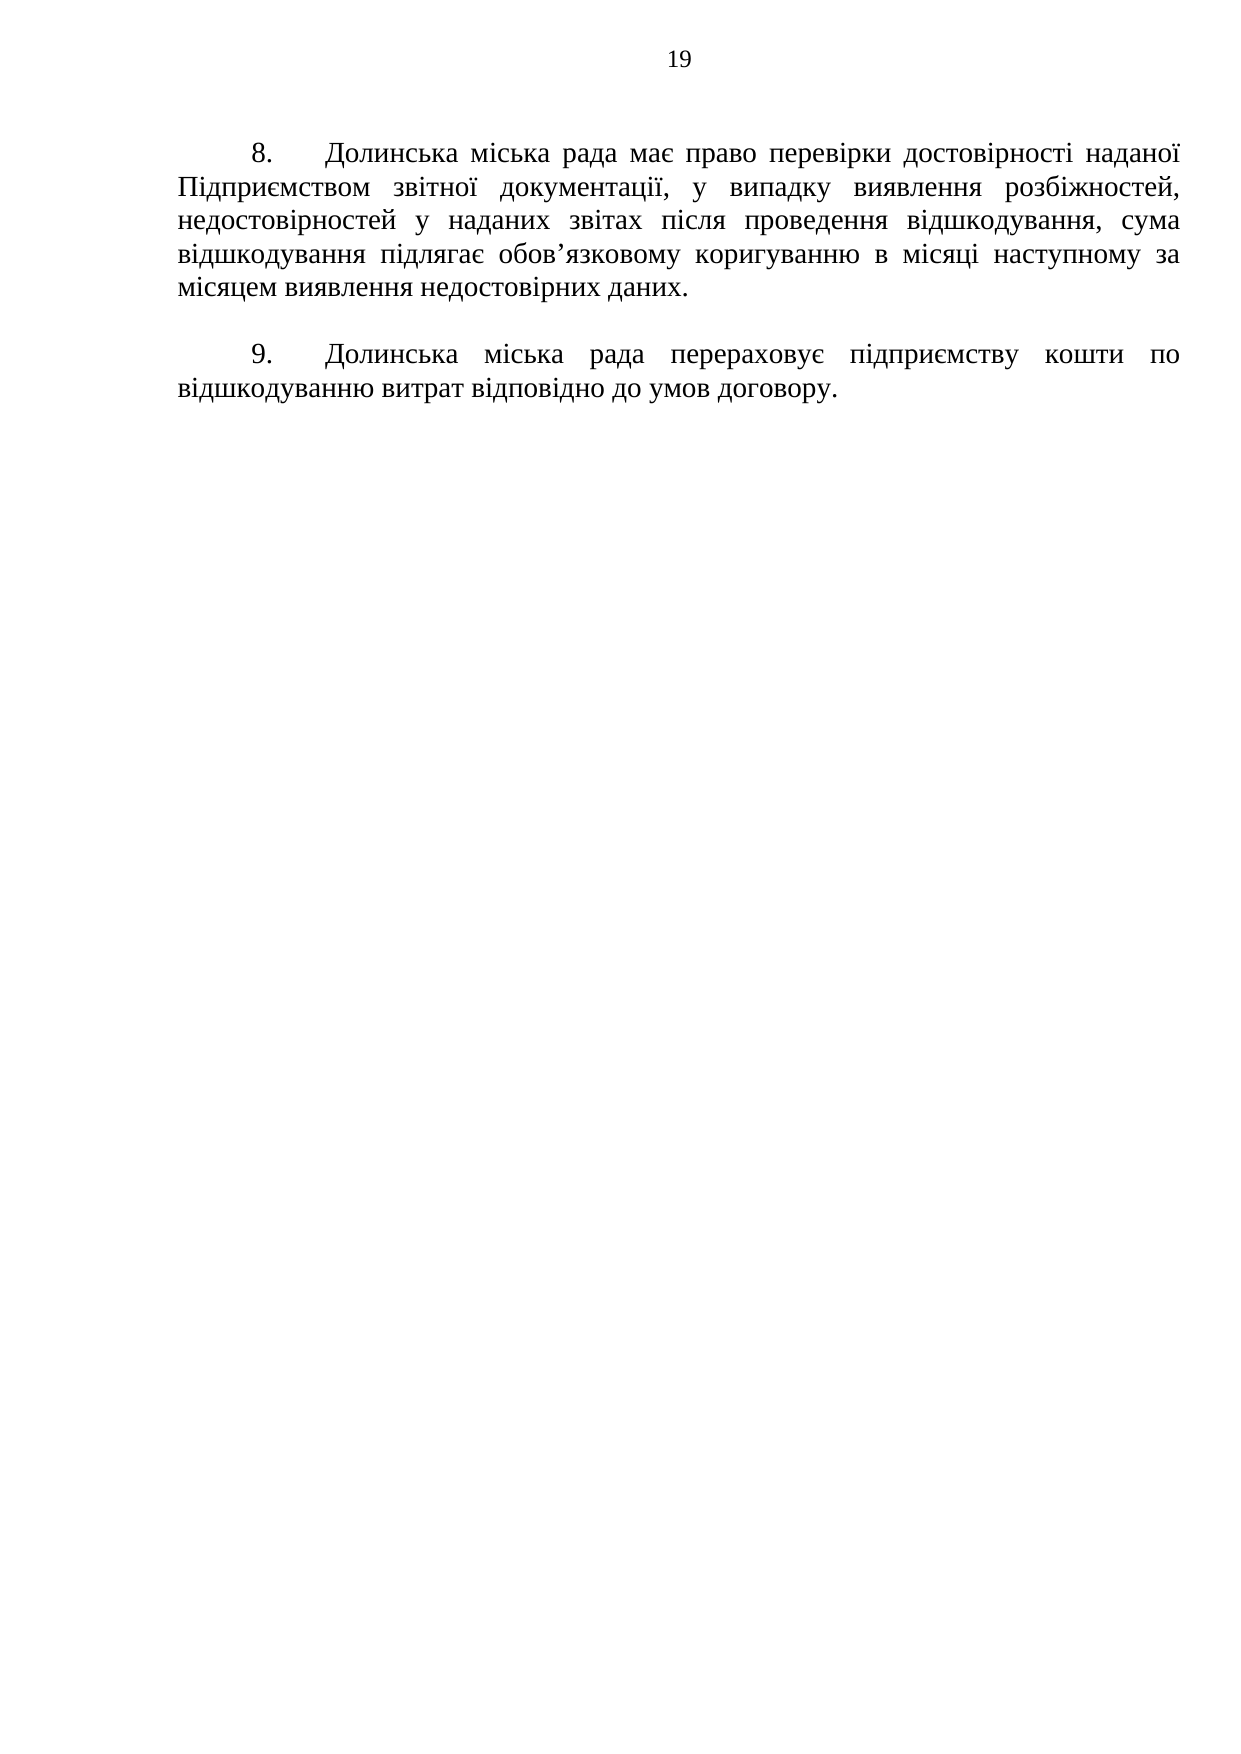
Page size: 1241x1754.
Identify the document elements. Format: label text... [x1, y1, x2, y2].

text 8. Долинська міська рада має право перевірки достовірності наданої Підприємством звітної документації, у випадку виявлення розбіжностей, недостовірностей у наданих звітах після проведення відшкодування, сума відшкодування підлягає обов’язковому коригуванню в місяці наступному за місяцем виявлення недостовірних даних. [177, 135, 1181, 303]
text 9. Долинська міська рада перераховує підприємству кошти по відшкодуванню витрат відповідно до умов договору. [177, 337, 1181, 404]
